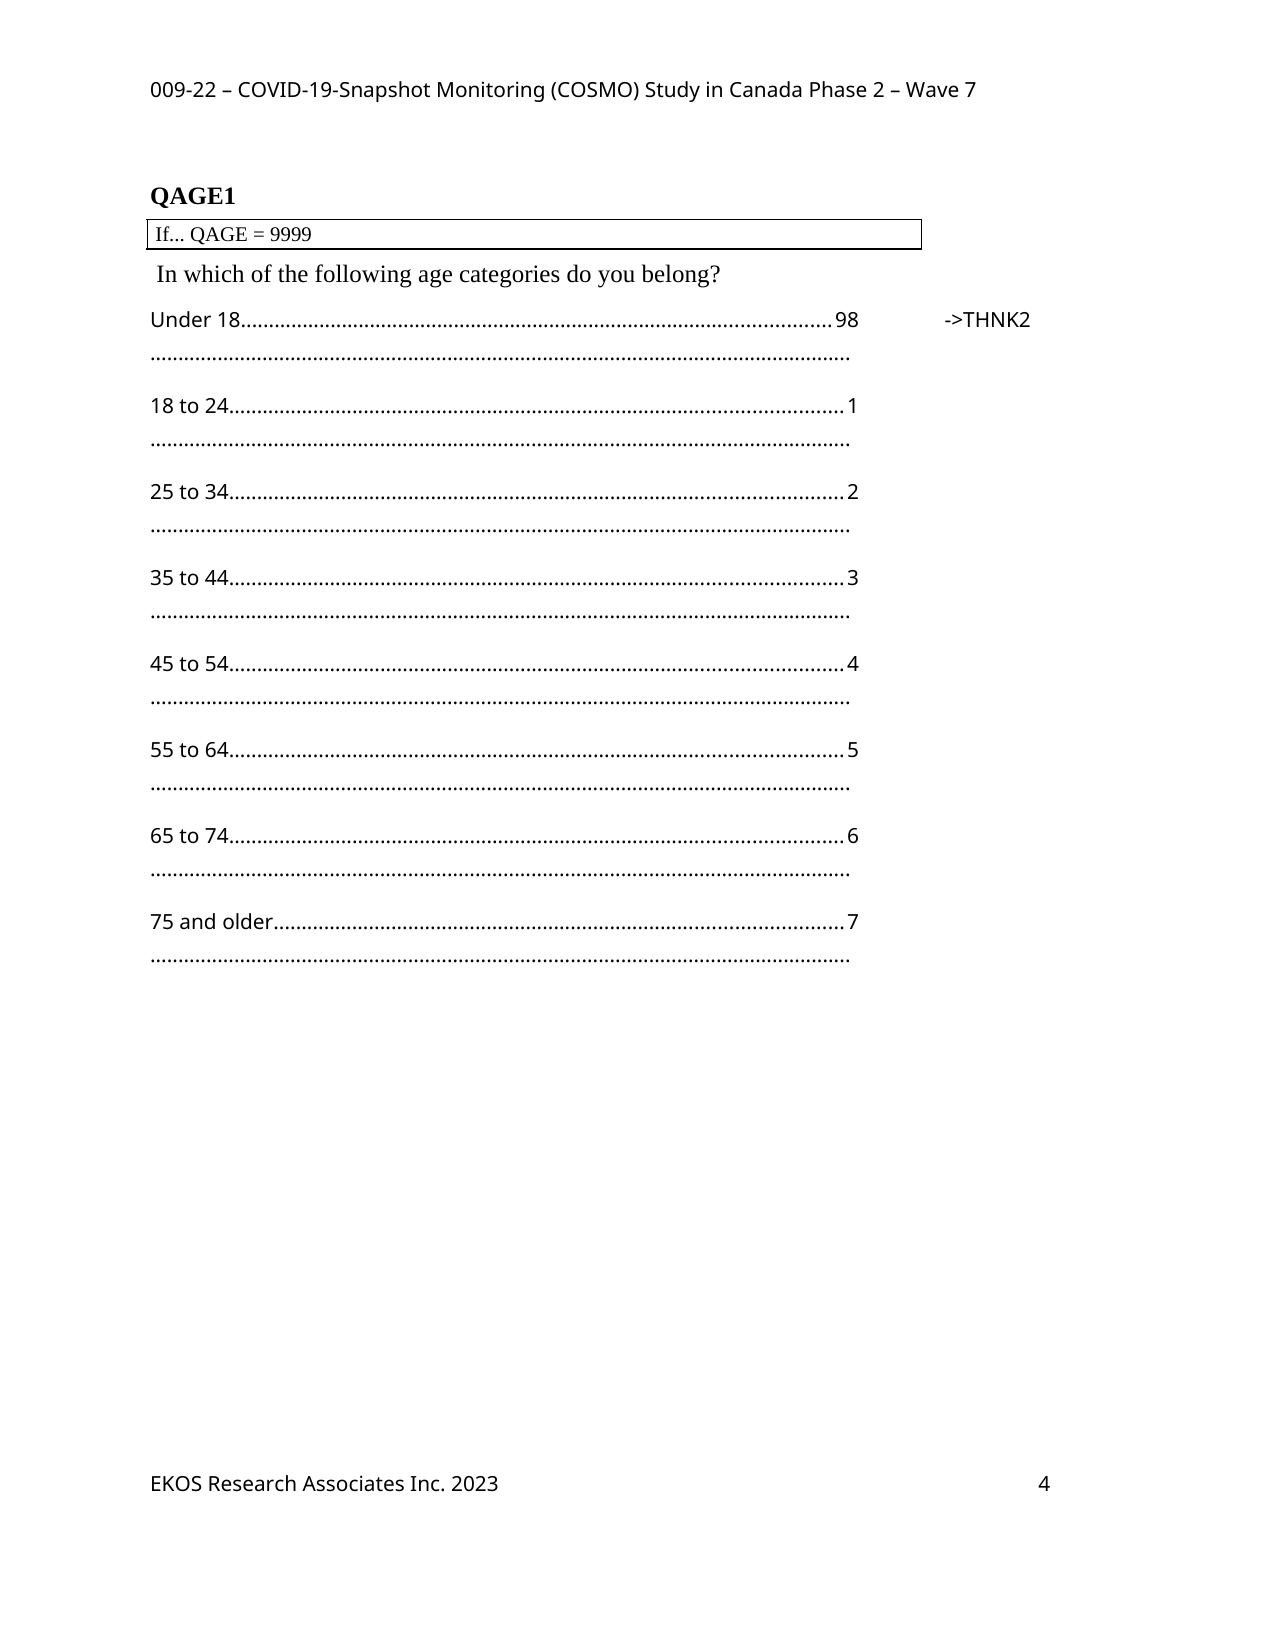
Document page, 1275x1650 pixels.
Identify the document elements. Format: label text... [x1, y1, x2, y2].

text 18 to 24 1 [150, 391, 906, 452]
text In which of the following age categories do you belong? [150, 259, 1125, 288]
text 45 to 54 4 [150, 649, 906, 710]
text 65 to 74 6 [150, 821, 906, 882]
text If... QAGE = 9999 [148, 220, 921, 248]
text 75 and older 7 [150, 907, 906, 968]
text QAGE1 [150, 181, 1125, 210]
text 55 to 64 5 [150, 735, 906, 796]
text 25 to 34 2 [150, 477, 906, 538]
text 35 to 44 3 [150, 563, 906, 624]
text Under 18 98 ->THNK2 [150, 305, 906, 366]
